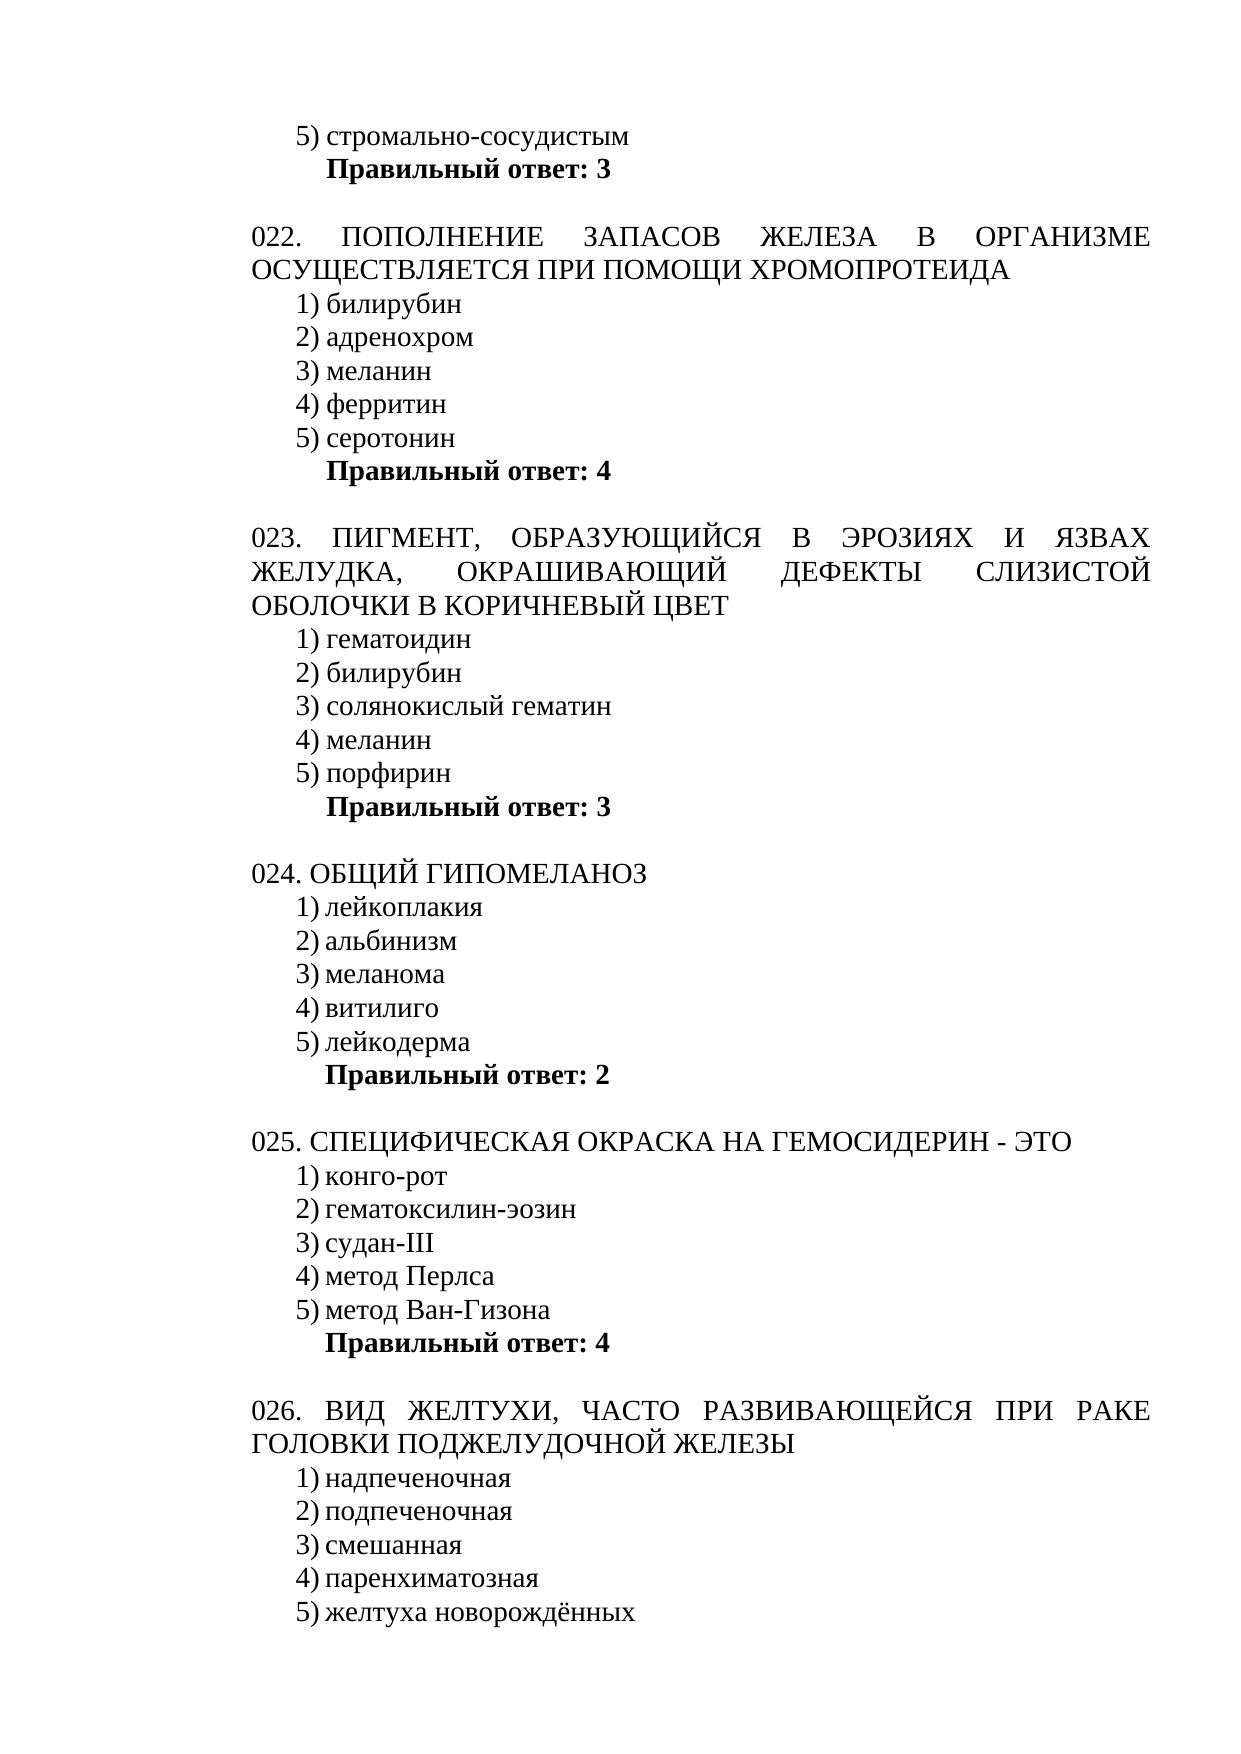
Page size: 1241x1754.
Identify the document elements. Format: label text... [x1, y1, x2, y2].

list метод Ван-Гизона [295, 1292, 1152, 1326]
list метод Перлса [295, 1258, 1152, 1292]
text Правильный ответ: 3 [326, 152, 1152, 185]
list подпеченочная [295, 1493, 1152, 1527]
list серотонин [295, 420, 1152, 453]
list меланин [295, 353, 1152, 386]
list меланин [295, 722, 1152, 755]
list желтуха новорождённых [295, 1594, 1152, 1627]
list солянокислый гематин [295, 688, 1152, 722]
list судан-III [295, 1225, 1152, 1258]
list адренохром [295, 319, 1152, 353]
list лейкоплакия [295, 889, 1152, 923]
list паренхиматозная [295, 1560, 1152, 1594]
list билирубин [295, 655, 1152, 688]
text 023. ПИГМЕНТ, ОБРАЗУЮЩИЙСЯ В ЭРОЗИЯХ И ЯЗВАХ ЖЕЛУДКА, ОКРАШИВАЮЩИЙ ДЕФЕКТЫ СЛИЗИСТОЙ ОБОЛОЧКИ В КОРИЧНЕВЫЙ ЦВЕТ [251, 521, 1152, 621]
list гематоидин [295, 621, 1152, 655]
list лейкодерма [295, 1024, 1152, 1057]
text 022. ПОПОЛНЕНИЕ ЗАПАСОВ ЖЕЛЕЗА В ОРГАНИЗМЕ ОСУЩЕСТВЛЯЕТСЯ ПРИ ПОМОЩИ ХРОМОПРОТЕИДА [251, 219, 1152, 286]
list гематоксилин-эозин [295, 1191, 1152, 1225]
list меланома [295, 957, 1152, 990]
list билирубин [295, 286, 1152, 319]
text 025. СПЕЦИФИЧЕСКАЯ ОКРАСКА НА ГЕМОСИДЕРИН - ЭТО [251, 1124, 1152, 1158]
list ферритин [295, 386, 1152, 420]
list альбинизм [295, 923, 1152, 957]
text 024. ОБЩИЙ ГИПОМЕЛАНОЗ [251, 856, 1152, 889]
text 026. ВИД ЖЕЛТУХИ, ЧАСТО РАЗВИВАЮЩЕЙСЯ ПРИ РАКЕ ГОЛОВКИ ПОДЖЕЛУДОЧНОЙ ЖЕЛЕЗЫ [251, 1393, 1152, 1460]
list стромально-сосудистым [295, 118, 1152, 152]
list смешанная [295, 1527, 1152, 1560]
list порфирин [295, 755, 1152, 789]
list витилиго [295, 990, 1152, 1024]
text Правильный ответ: 4 [325, 1326, 1152, 1359]
text Правильный ответ: 3 [326, 789, 1152, 822]
text Правильный ответ: 2 [325, 1057, 1152, 1091]
list надпеченочная [295, 1460, 1152, 1493]
list конго-рот [295, 1158, 1152, 1191]
text Правильный ответ: 4 [326, 453, 1152, 487]
